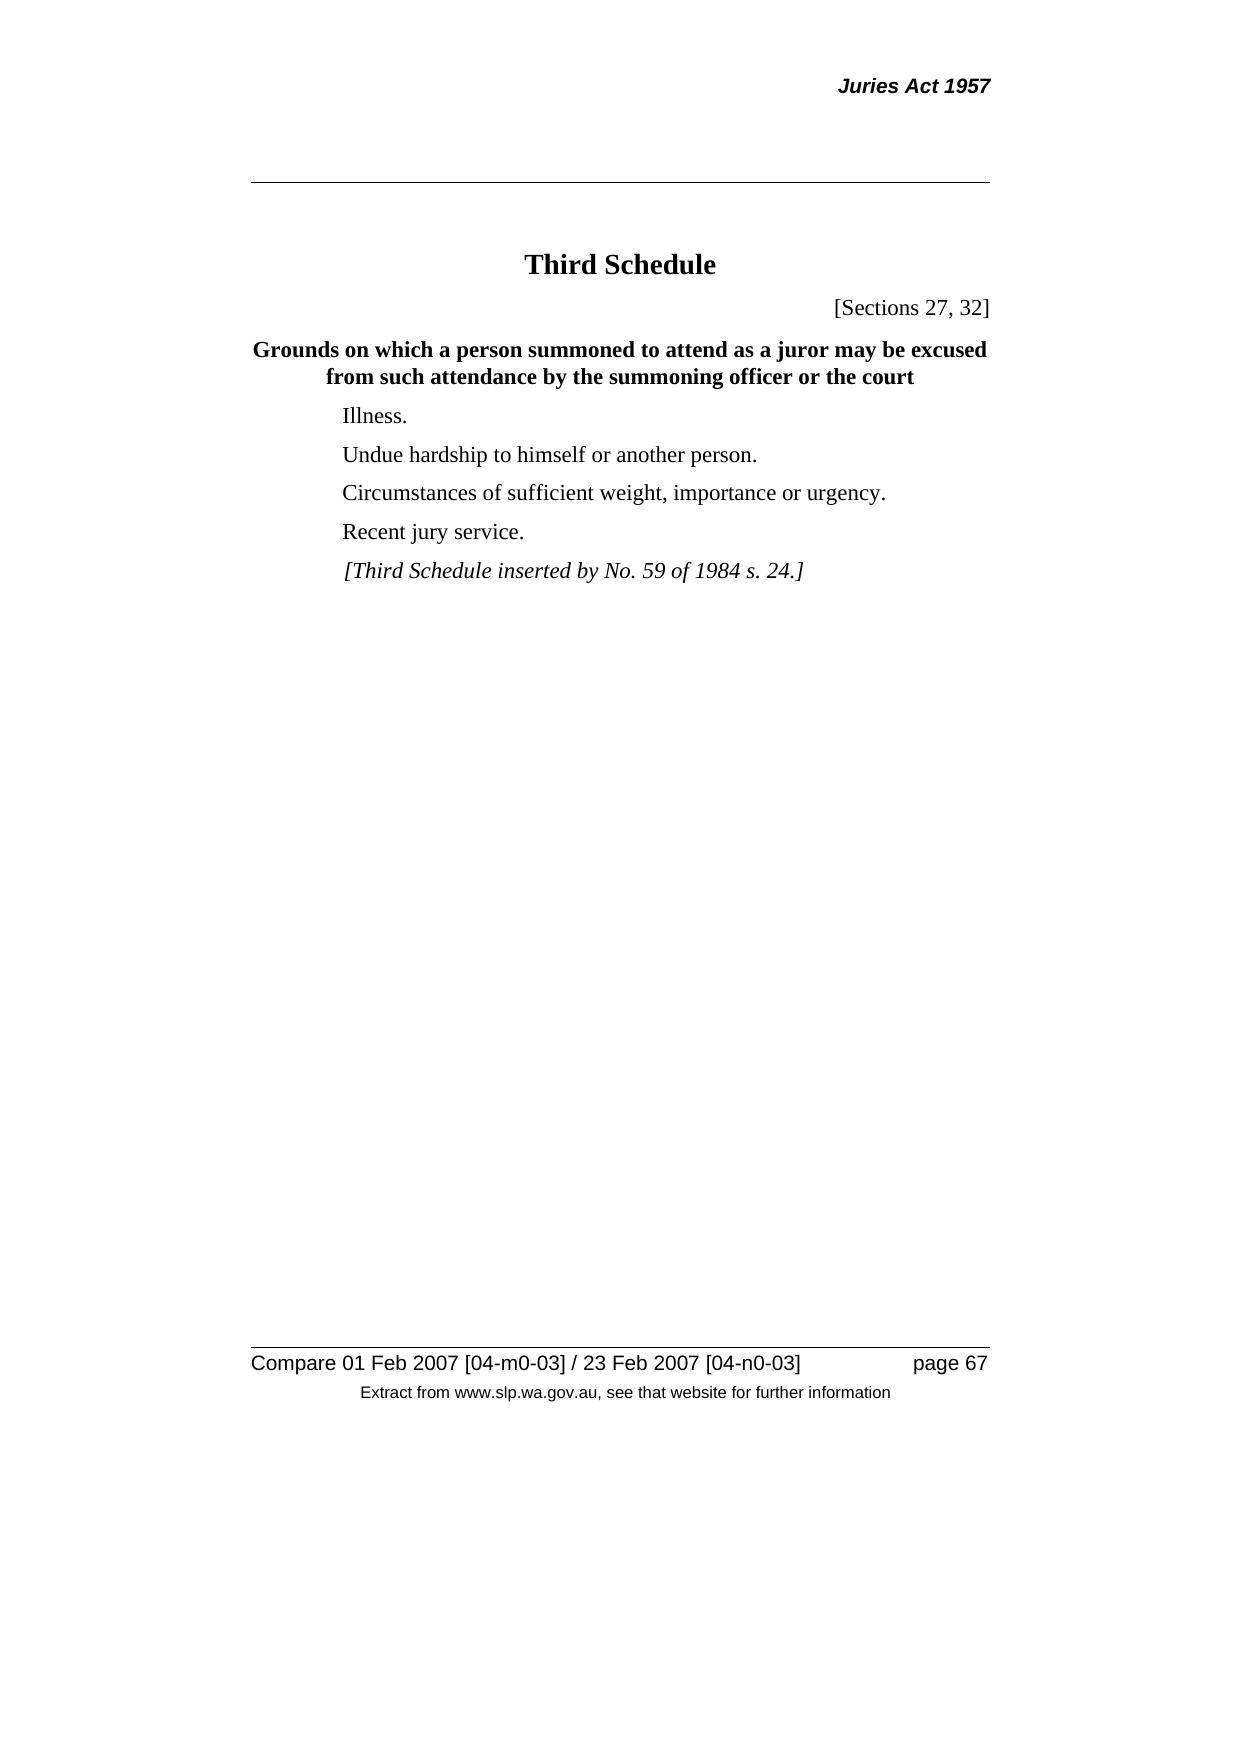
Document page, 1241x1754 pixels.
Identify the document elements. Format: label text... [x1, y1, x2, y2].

text Recent jury service. [251, 518, 990, 545]
subtitle Grounds on which a person summoned to attend as a juror may be excused from such attendance by the summoning officer or the court [251, 337, 990, 389]
text Circumstances of sufficient weight, importance or urgency. [251, 479, 990, 506]
text [Third Schedule inserted by No. 59 of 1984 s. 24.] [251, 557, 990, 583]
text [Sections 27, 32] [251, 293, 990, 320]
text Undue hardship to himself or another person. [251, 441, 990, 467]
text Illness. [251, 402, 990, 428]
subtitle Third Schedule [251, 247, 990, 281]
